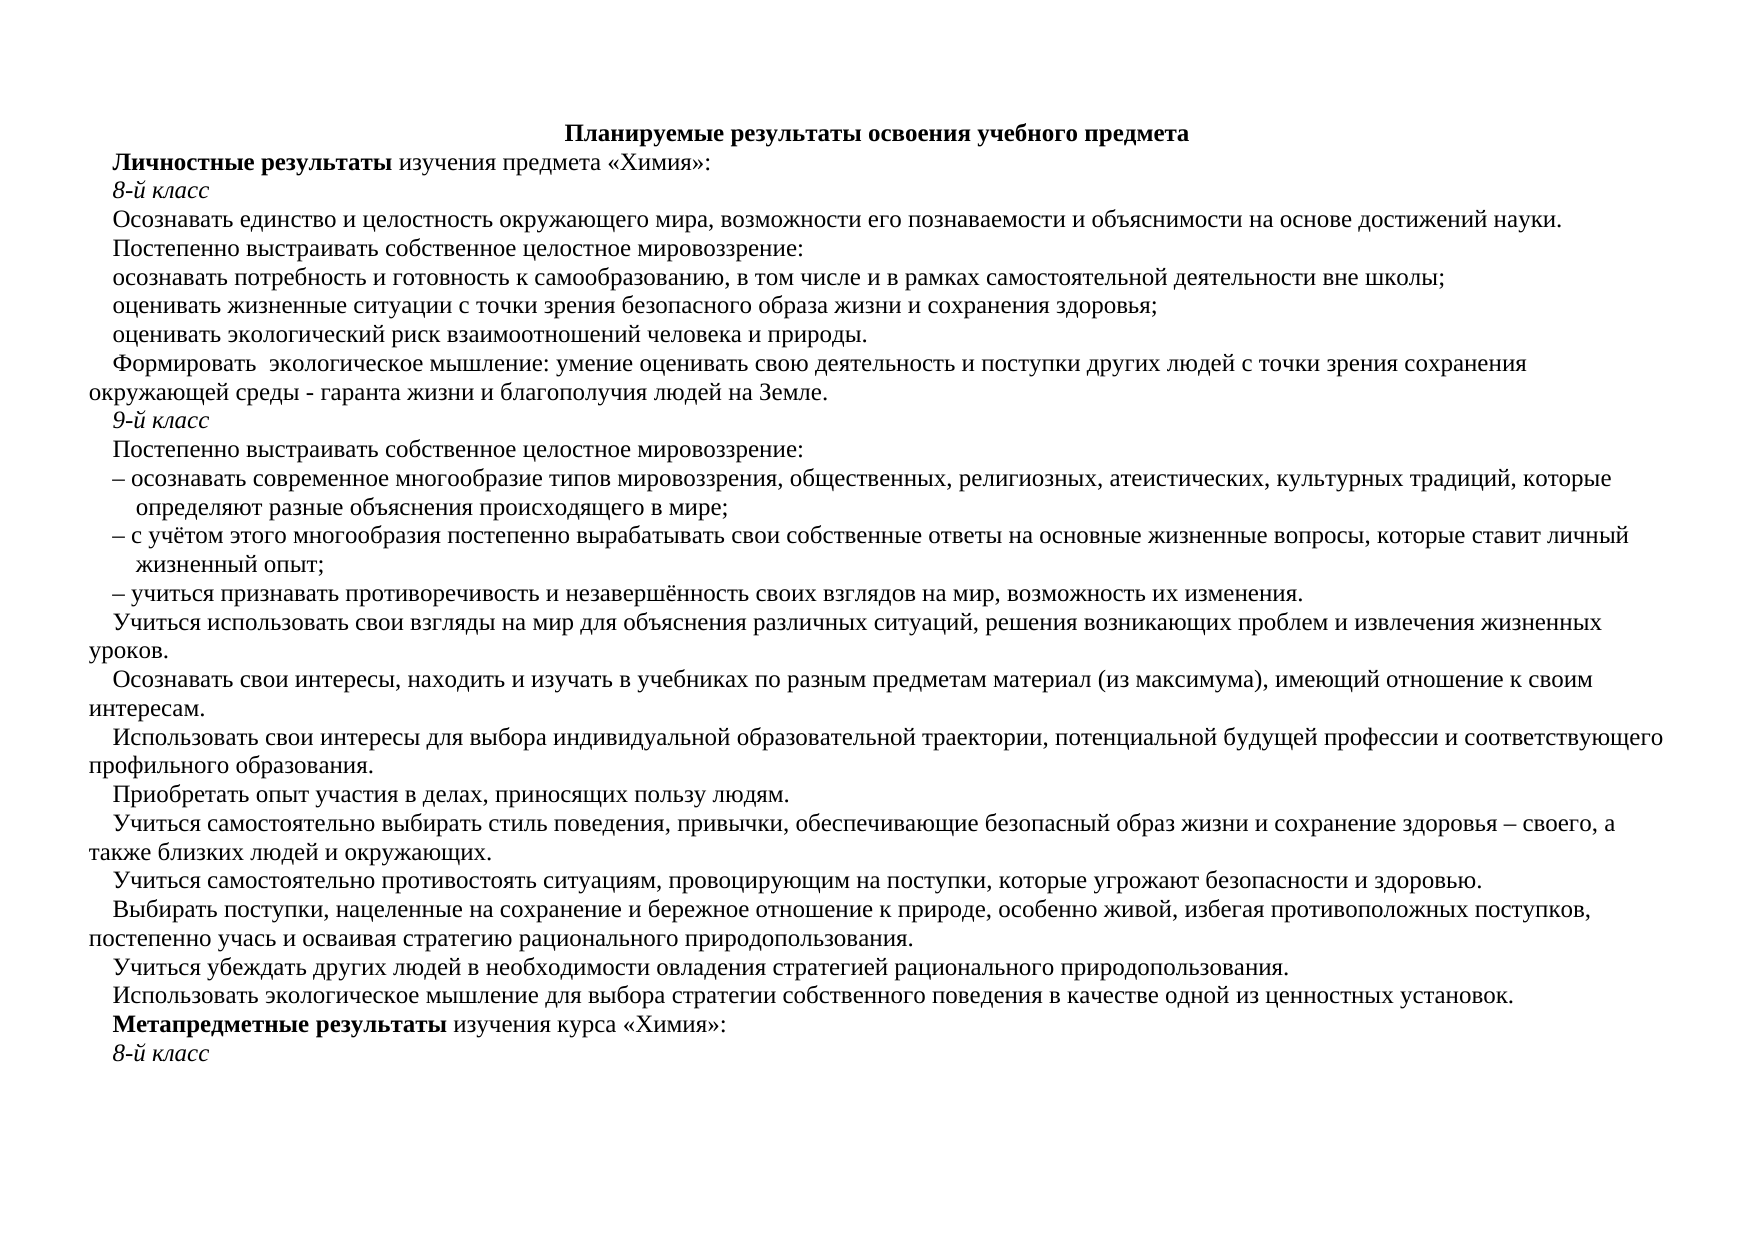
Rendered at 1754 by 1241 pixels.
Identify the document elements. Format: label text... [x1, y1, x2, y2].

text оценивать жизненные ситуации с точки зрения безопасного образа жизни и сохранения здоровья; [89, 291, 1665, 319]
text Формировать экологическое мышление: умение оценивать свою деятельность и поступки других людей с точки зрения сохранения окружающей среды - гаранта жизни и благополучия людей на Земле. [89, 348, 1665, 406]
text 9-й класс [89, 406, 1665, 434]
text Учиться самостоятельно выбирать стиль поведения, привычки, обеспечивающие безопасный образ жизни и сохранение здоровья – своего, а также близких людей и окружающих. [89, 808, 1665, 866]
text Планируемые результаты освоения учебного предмета [89, 118, 1665, 147]
text 8-й класс [89, 176, 1665, 204]
text Постепенно выстраивать собственное целостное мировоззрение: [89, 434, 1665, 463]
text Учиться самостоятельно противостоять ситуациям, провоцирующим на поступки, которые угрожают безопасности и здоровью. [89, 866, 1665, 894]
text – с учётом этого многообразия постепенно вырабатывать свои собственные ответы на основные жизненные вопросы, которые ставит личный жизненный опыт; [112, 521, 1665, 578]
text 8-й класс [89, 1038, 1665, 1067]
text Постепенно выстраивать собственное целостное мировоззрение: [89, 233, 1665, 262]
text осознавать потребность и готовность к самообразованию, в том числе и в рамках самостоятельной деятельности вне школы; [89, 262, 1665, 291]
text Осознавать свои интересы, находить и изучать в учебниках по разным предметам материал (из максимума), имеющий отношение к своим интересам. [89, 664, 1665, 722]
text Приобретать опыт участия в делах, приносящих пользу людям. [89, 779, 1665, 808]
text – учиться признавать противоречивость и незавершённость своих взглядов на мир, возможность их изменения. [112, 578, 1665, 607]
text Учиться убеждать других людей в необходимости овладения стратегией рационального природопользования. [89, 952, 1665, 981]
text Учиться использовать свои взгляды на мир для объяснения различных ситуаций, решения возникающих проблем и извлечения жизненных уроков. [89, 607, 1665, 664]
text Личностные результаты изучения предмета «Химия»: [89, 147, 1665, 176]
text Использовать свои интересы для выбора индивидуальной образовательной траектории, потенциальной будущей профессии и соответствующего профильного образования. [89, 722, 1665, 779]
text оценивать экологический риск взаимоотношений человека и природы. [89, 319, 1665, 348]
text Осознавать единство и целостность окружающего мира, возможности его познаваемости и объяснимости на основе достижений науки. [89, 204, 1665, 233]
text – осознавать современное многообразие типов мировоззрения, общественных, религиозных, атеистических, культурных традиций, которые определяют разные объяснения происходящего в мире; [112, 463, 1665, 521]
text Метапредметные результаты изучения курса «Химия»: [89, 1009, 1665, 1038]
text Выбирать поступки, нацеленные на сохранение и бережное отношение к природе, особенно живой, избегая противоположных поступков, постепенно учась и осваивая стратегию рационального природопользования. [89, 894, 1665, 952]
text Использовать экологическое мышление для выбора стратегии собственного поведения в качестве одной из ценностных установок. [89, 981, 1665, 1009]
